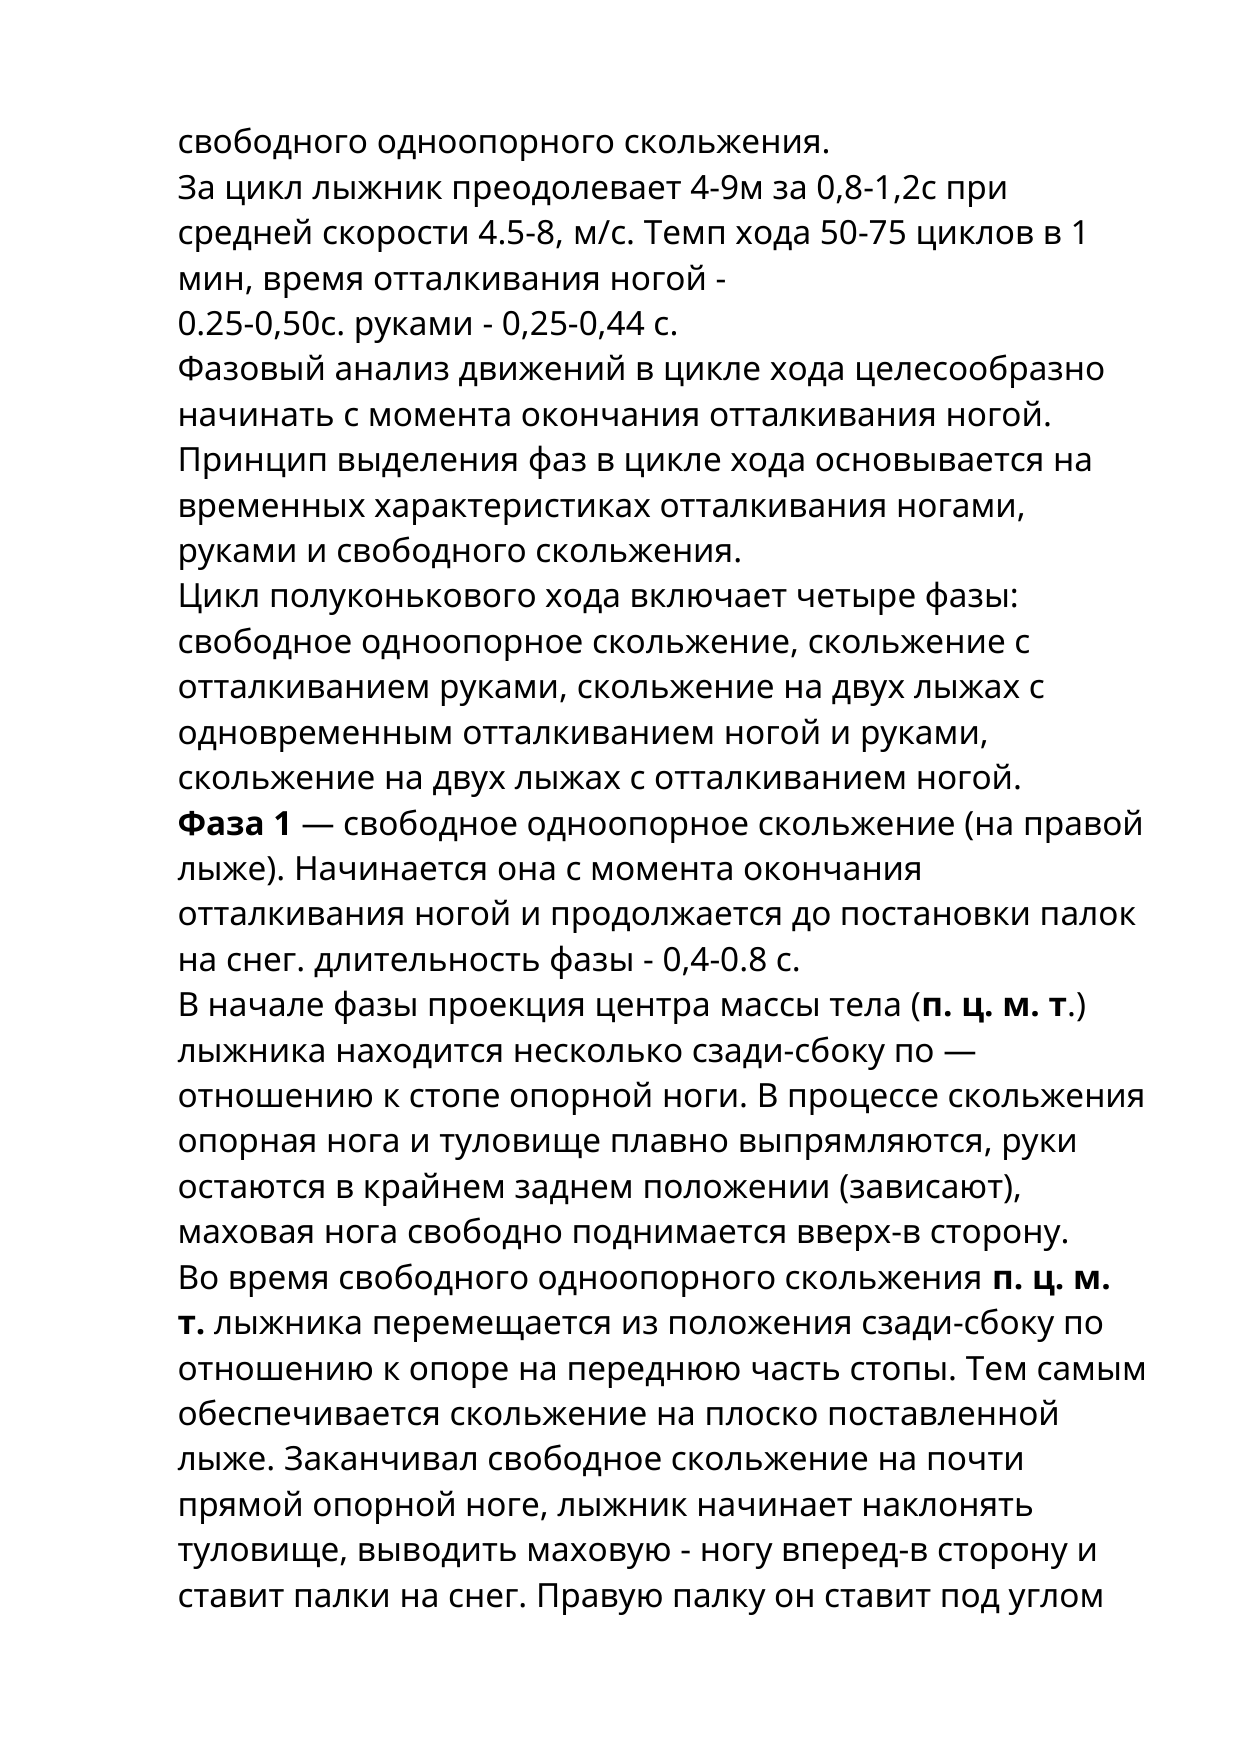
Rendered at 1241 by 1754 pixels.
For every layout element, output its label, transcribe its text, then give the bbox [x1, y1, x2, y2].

text Цикл полуконькового хода включает четыре фазы: свободное одноопорное скольжение, скольжение с отталкиванием руками, скольжение на двух лыжах с одновременным отталкиванием ногой и руками, скольжение на двух лыжах с отталкиванием ногой. Фаза 1 — свободное одноопорное скольжение (на правой лыже). Начинается она с момента окончания отталкивания ногой и продолжается до постановки палок на снег. длительность фазы - 0,4-0.8 с. В начале фазы проекция центра массы тела (п. ц. м. т.) лыжника находится несколько сзади-сбоку по — отношению к стопе опорной ноги. В процессе скольжения опорная нога и туловище плавно выпрямляются, руки остаются в крайнем заднем положении (зависают), маховая нога свободно поднимается вверх-в сторону. [177, 572, 1152, 1253]
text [177, 118, 1152, 345]
text Фазовый анализ движений в цикле хода целесообразно начинать с момента окончания отталкивания ногой. Принцип выделения фаз в цикле хода основывается на временных характеристиках отталкивания ногами, руками и свободного скольжения. [177, 345, 1152, 572]
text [177, 1253, 1152, 1617]
